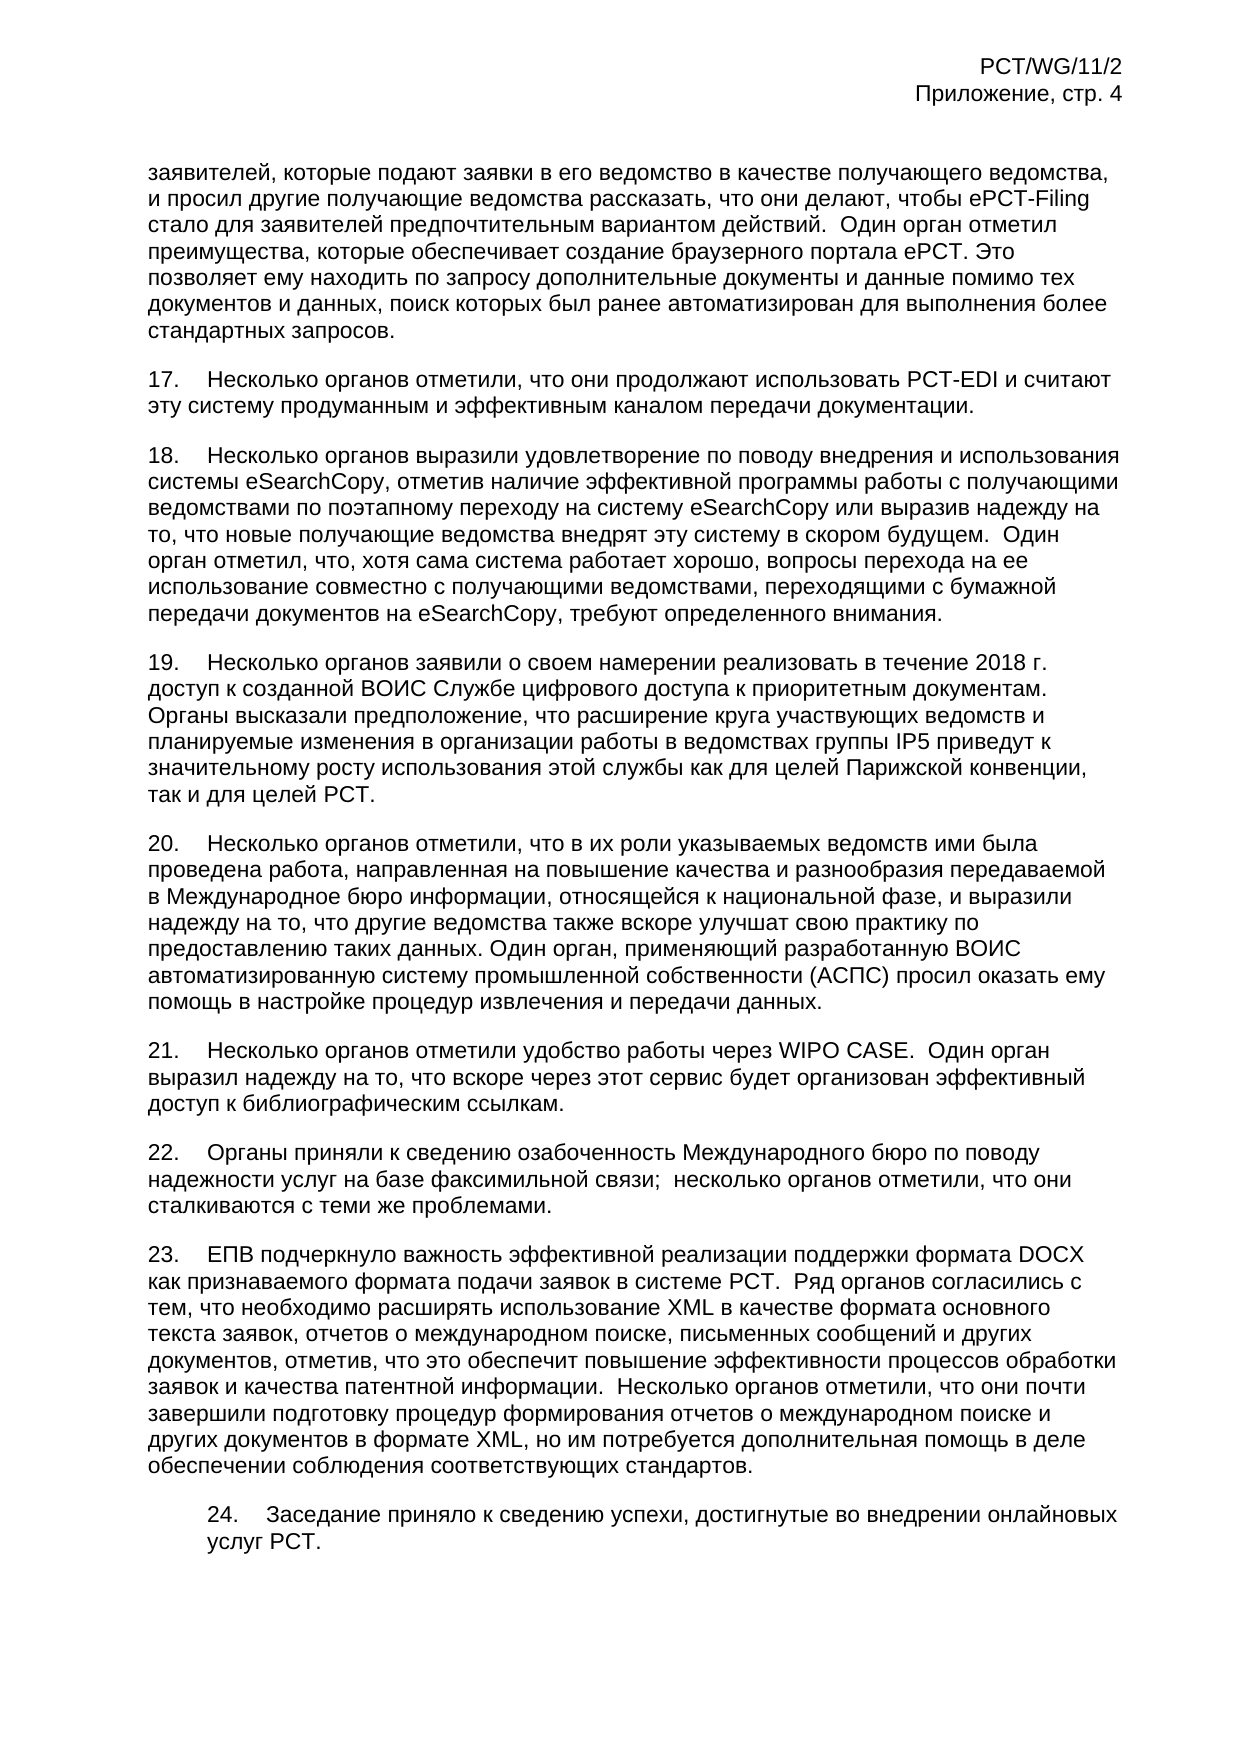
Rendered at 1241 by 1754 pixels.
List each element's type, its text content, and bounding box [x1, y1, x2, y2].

text ЕПВ подчеркнуло важность эффективной реализации поддержки формата DOCX как признаваемого формата подачи заявок в системе PCT. Ряд органов согласились с тем, что необходимо расширять использование XML в качестве формата основного текста заявок, отчетов о международном поиске, письменных сообщений и других документов, отметив, что это обеспечит повышение эффективности процессов обработки заявок и качества патентной информации. Несколько органов отметили, что они почти завершили подготовку процедур формирования отчетов о международном поиске и других документов в формате XML, но им потребуется дополнительная помощь в деле обеспечении соблюдения соответствующих стандартов. [148, 1241, 1122, 1478]
text Несколько органов отметили удобство работы через WIPO CASE. Один орган выразил надежду на то, что вскоре через этот сервис будет организован эффективный доступ к библиографическим ссылкам. [148, 1037, 1122, 1116]
text Несколько органов отметили, что они продолжают использовать PCT-EDI и считают эту систему продуманным и эффективным каналом передачи документации. [148, 366, 1122, 419]
text Несколько органов выразили удовлетворение по поводу внедрения и использования системы eSearchCopy, отметив наличие эффективной программы работы с получающими ведомствами по поэтапному переходу на систему eSearchCopy или выразив надежду на то, что новые получающие ведомства внедрят эту систему в скором будущем. Один орган отметил, что, хотя сама система работает хорошо, вопросы перехода на ее использование совместно с получающими ведомствами, переходящими с бумажной передачи документов на eSearchCopy, требуют определенного внимания. [148, 442, 1122, 626]
text Органы приняли к сведению озабоченность Международного бюро по поводу надежности услуг на базе факсимильной связи; несколько органов отметили, что они сталкиваются с теми же проблемами. [148, 1139, 1122, 1218]
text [148, 158, 1122, 343]
text Несколько органов заявили о своем намерении реализовать в течение 2018 г. доступ к созданной ВОИС Службе цифрового доступа к приоритетным документам. Органы высказали предположение, что расширение круга участвующих ведомств и планируемые изменения в организации работы в ведомствах группы IP5 приведут к значительному росту использования этой службы как для целей Парижской конвенции, так и для целей PCT. [148, 649, 1122, 807]
text Несколько органов отметили, что в их роли указываемых ведомств ими была проведена работа, направленная на повышение качества и разнообразия передаваемой в Международное бюро информации, относящейся к национальной фазе, и выразили надежду на то, что другие ведомства также вскоре улучшат свою практику по предоставлению таких данных. Один орган, применяющий разработанную ВОИС автоматизированную систему промышленной собственности (АСПС) просил оказать ему помощь в настройке процедур извлечения и передачи данных. [148, 830, 1122, 1014]
text Заседание приняло к сведению успехи, достигнутые во внедрении онлайновых услуг PCT. [207, 1501, 1122, 1554]
